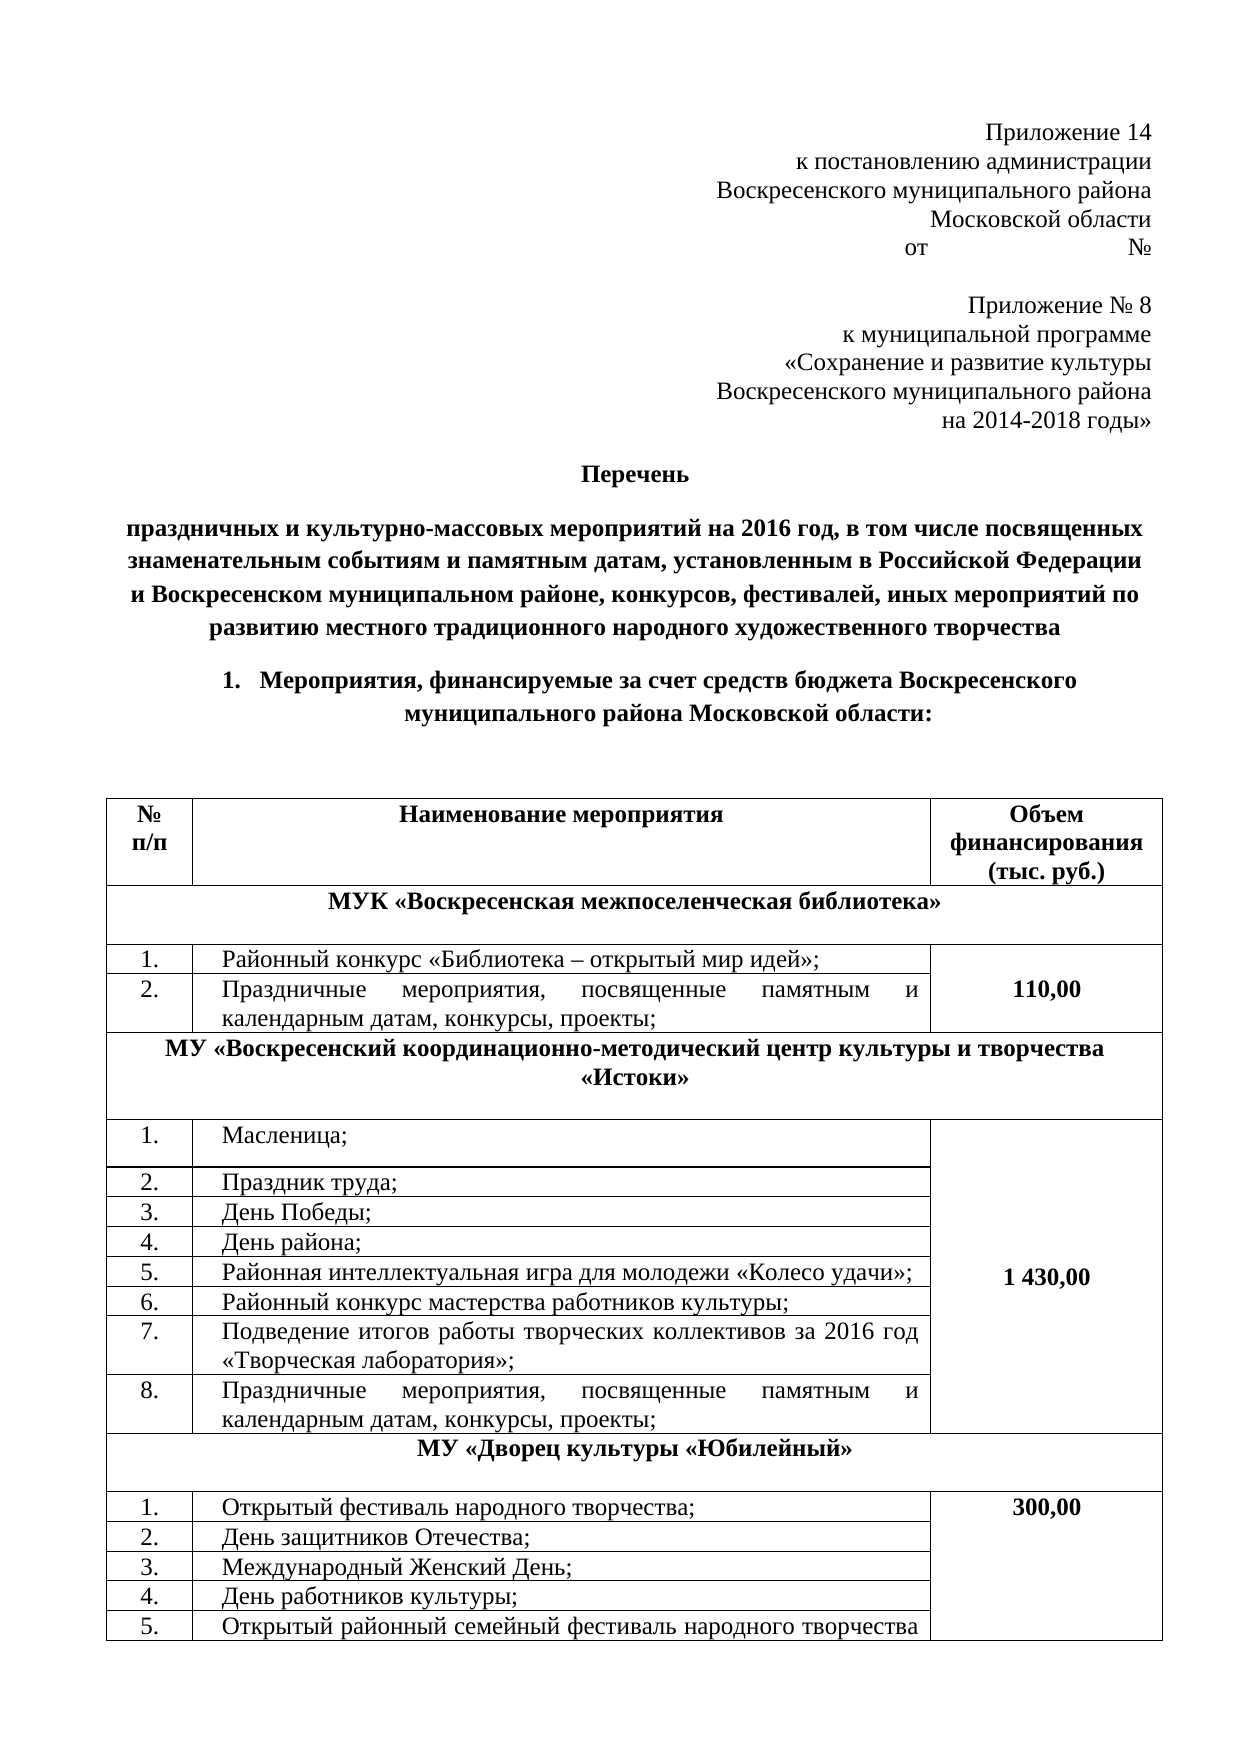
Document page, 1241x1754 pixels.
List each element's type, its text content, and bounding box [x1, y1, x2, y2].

text от № [118, 232, 1152, 261]
table_cell 110,00 [931, 945, 1162, 1032]
text на 2014-2018 годы» [413, 405, 1152, 434]
table_cell Праздничные мероприятия, посвященные памятным и календарным датам, конкурсы, проекты; [193, 1375, 930, 1432]
table_header Объем финансирования (тыс. руб.) [931, 799, 1162, 885]
text Приложение № 8 [118, 290, 1152, 319]
table_cell Открытый фестиваль народного творчества; [193, 1492, 930, 1521]
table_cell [193, 1611, 930, 1640]
table_cell 1. [107, 1492, 192, 1521]
table_cell 4. [107, 1227, 192, 1256]
table_cell 3. [107, 1552, 192, 1580]
table_cell 6. [107, 1287, 192, 1315]
text Московской области [118, 204, 1152, 232]
table_cell Праздник труда; [193, 1168, 930, 1196]
table_cell МУ «Дворец культуры «Юбилейный» [107, 1434, 1162, 1491]
table_header № п/п [107, 799, 192, 885]
text «Сохранение и развитие культуры [118, 347, 1152, 376]
table_cell 5. [107, 1257, 192, 1286]
text к постановлению администрации [118, 146, 1152, 175]
table_cell Масленица; [193, 1120, 930, 1166]
table_cell 1 430,00 [931, 1120, 1162, 1432]
table_cell День работников культуры; [193, 1581, 930, 1610]
table_cell Районная интеллектуальная игра для молодежи «Колесо удачи»; [193, 1257, 930, 1286]
table_cell Районный конкурс мастерства работников культуры; [193, 1287, 930, 1315]
table_cell 7. [107, 1316, 192, 1374]
table_cell 5. [107, 1611, 192, 1640]
table_cell 300,00 [931, 1492, 1162, 1640]
table_cell 4. [107, 1581, 192, 1610]
text Приложение 14 [118, 117, 1152, 146]
text Воскресенского муниципального района [118, 376, 1152, 405]
table_cell День Победы; [193, 1197, 930, 1226]
text праздничных и культурно-массовых мероприятий на 2016 год, в том числе посвященных знаменательным событиям и памятным датам, установленным в Российской Федерации и Воскресенском муниципальном районе, конкурсов, фестивалей, иных мероприятий по развитию местного традиционного народного художественного творчества [118, 513, 1152, 640]
table_cell День района; [193, 1227, 930, 1256]
table_cell МУ «Воскресенский координационно-методический центр культуры и творчества «Истоки» [107, 1033, 1162, 1119]
table_cell 1. [107, 945, 192, 973]
table_cell 1. [107, 1120, 192, 1166]
table_cell 2. [107, 1168, 192, 1196]
table_cell 3. [107, 1197, 192, 1226]
table_cell МУК «Воскресенская межпоселенческая библиотека» [107, 886, 1162, 943]
list Мероприятия, финансируемые за счет средств бюджета Воскресенского муниципального района Московской области: [148, 666, 1152, 727]
table_cell Праздничные мероприятия, посвященные памятным и календарным датам, конкурсы, проекты; [193, 974, 930, 1032]
text Воскресенского муниципального района [118, 175, 1152, 204]
table_cell 2. [107, 1522, 192, 1551]
table_cell Международный Женский День; [193, 1552, 930, 1580]
table_cell Подведение итогов работы творческих коллективов за 2016 год «Творческая лаборатория»; [193, 1316, 930, 1374]
table_cell День защитников Отечества; [193, 1522, 930, 1551]
table_cell 8. [107, 1375, 192, 1432]
table_cell 2. [107, 974, 192, 1032]
table_cell Районный конкурс «Библиотека – открытый мир идей»; [193, 945, 930, 973]
text Перечень [118, 459, 1152, 487]
table_header Наименование мероприятия [193, 799, 930, 885]
text к муниципальной программе [118, 319, 1152, 347]
